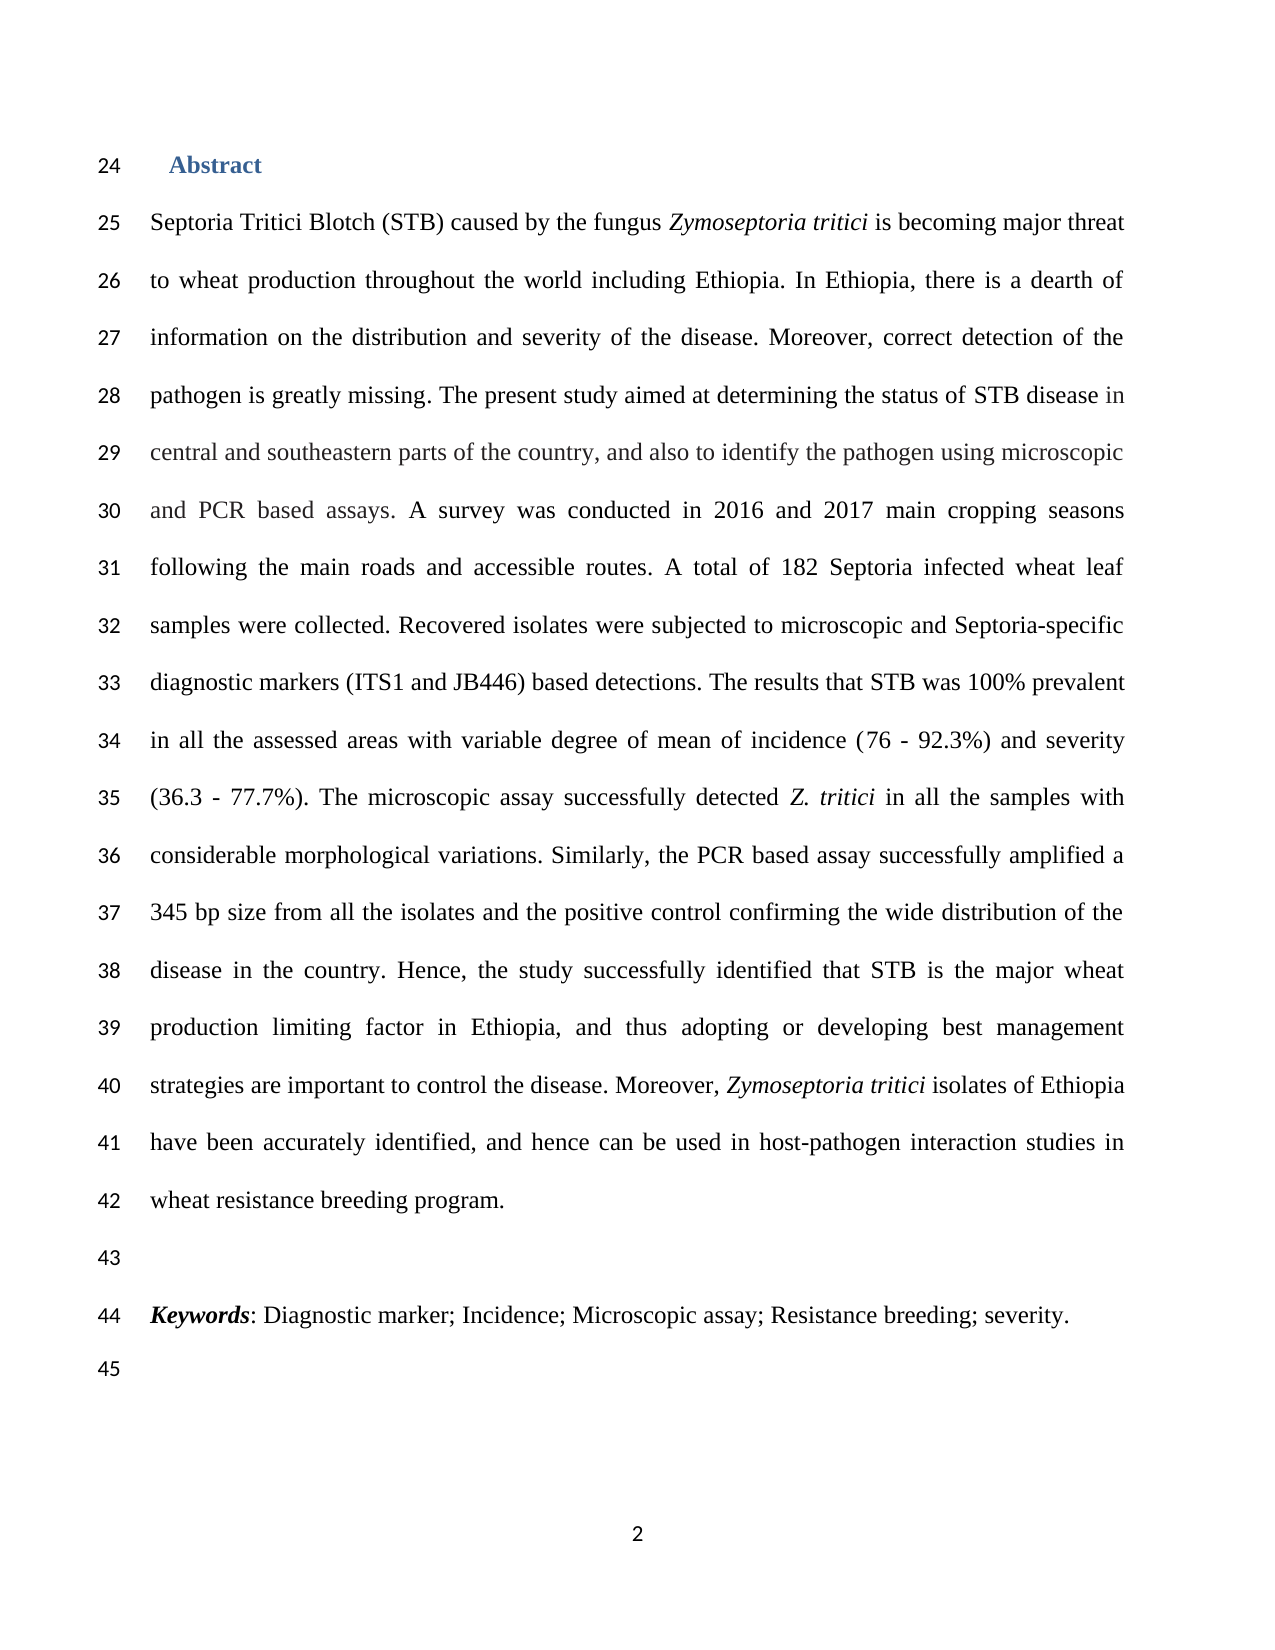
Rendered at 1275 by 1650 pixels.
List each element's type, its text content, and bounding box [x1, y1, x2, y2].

text Keywords: Diagnostic marker; Incidence; Microscopic assay; Resistance breeding; severity. [150, 1300, 1125, 1329]
text Septoria Tritici Blotch (STB) caused by the fungus Zymoseptoria tritici is becoming major threat to wheat production throughout the world including Ethiopia. In Ethiopia, there is a dearth of information on the distribution and severity of the disease. Moreover, correct detection of the pathogen is greatly missing. The present study aimed at determining the status of STB disease in central and southeastern parts of the country, and also to identify the pathogen using microscopic and PCR based assays. A survey was conducted in 2016 and 2017 main cropping seasons following the main roads and accessible routes. A total of 182 Septoria infected wheat leaf samples were collected. Recovered isolates were subjected to microscopic and Septoria-specific diagnostic markers (ITS1 and JB446) based detections. The results that STB was 100% prevalent in all the assessed areas with variable degree of mean of incidence (76 - 92.3%) and severity (36.3 - 77.7%). The microscopic assay successfully detected Z. tritici in all the samples with considerable morphological variations. Similarly, the PCR based assay successfully amplified a 345 bp size from all the isolates and the positive control confirming the wide distribution of the disease in the country. Hence, the study successfully identified that STB is the major wheat production limiting factor in Ethiopia, and thus adopting or developing best management strategies are important to control the disease. Moreover, Zymoseptoria tritici isolates of Ethiopia have been accurately identified, and hence can be used in host-pathogen interaction studies in wheat resistance breeding program. [150, 207, 1125, 1214]
subtitle Abstract [150, 150, 1125, 179]
